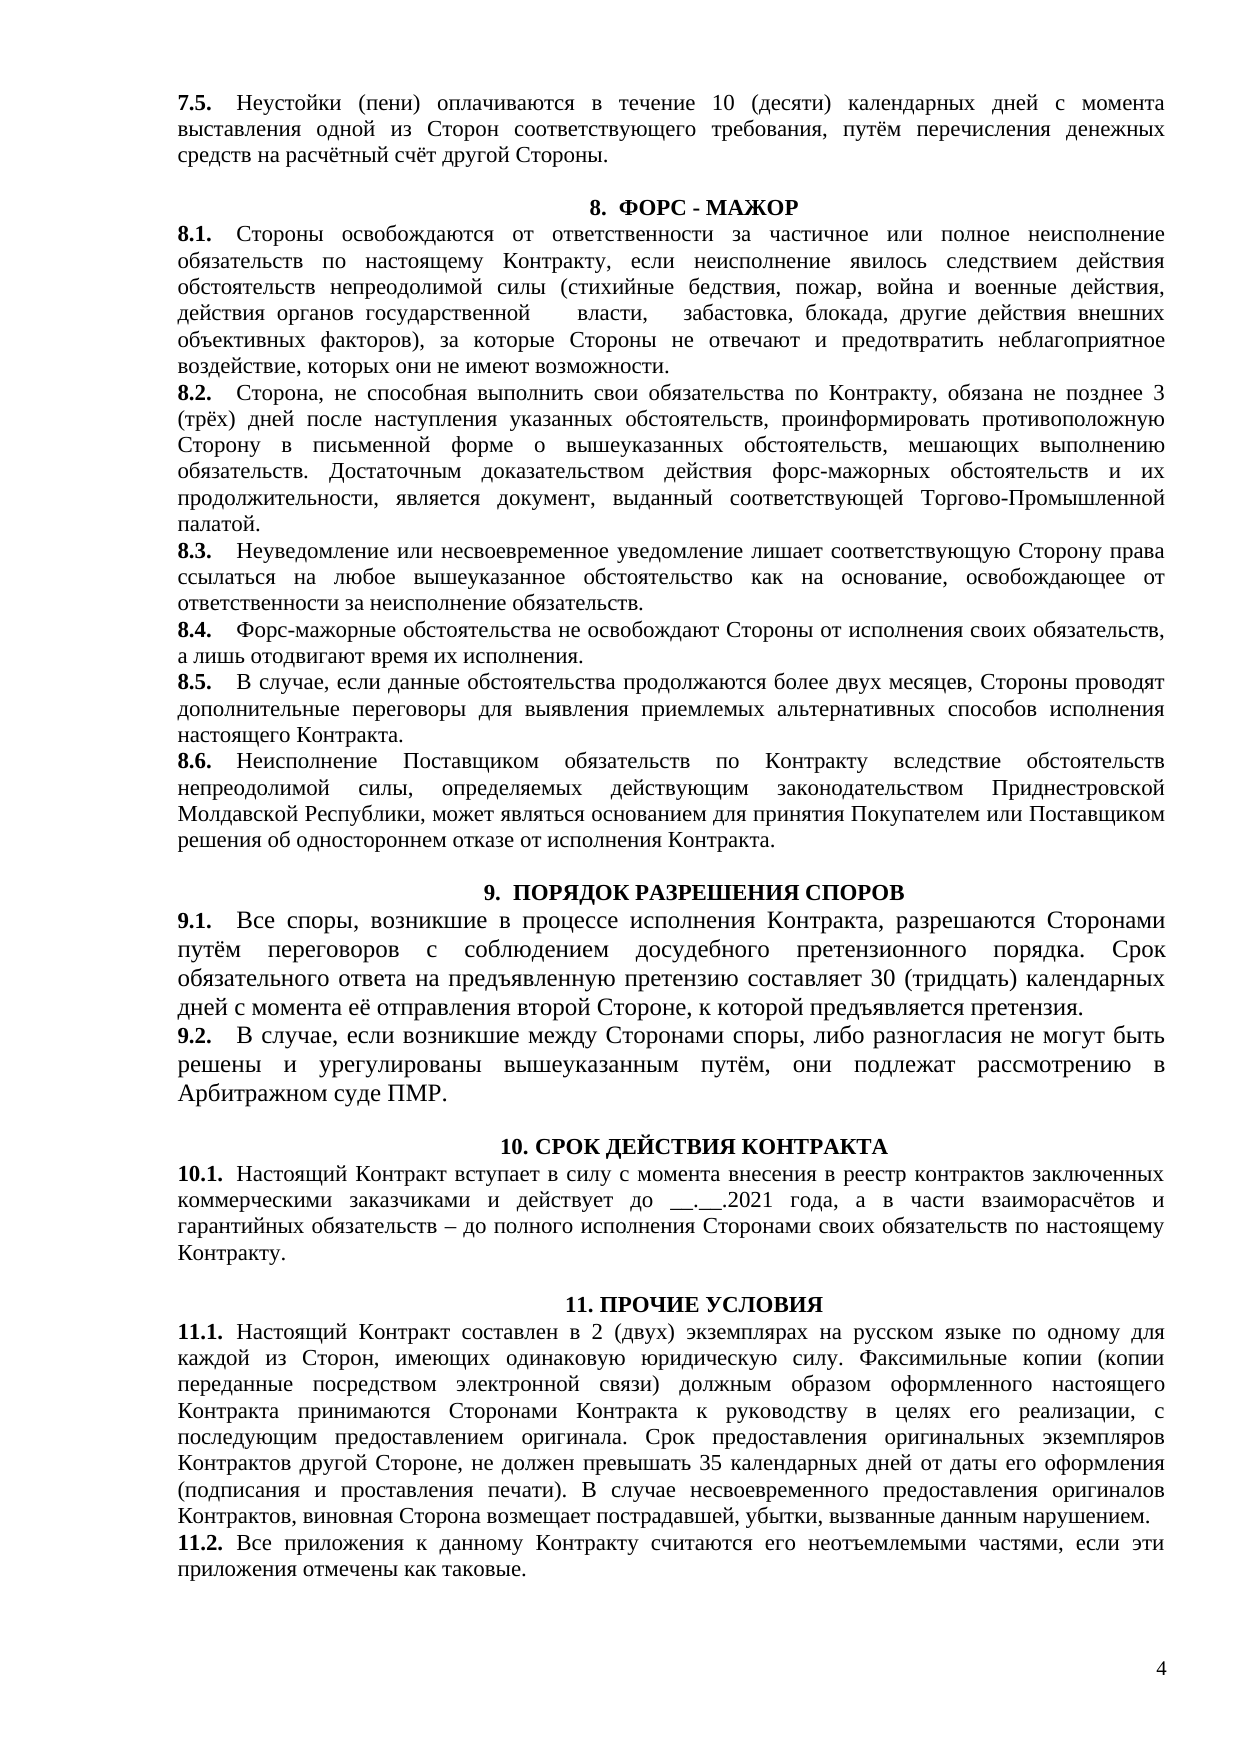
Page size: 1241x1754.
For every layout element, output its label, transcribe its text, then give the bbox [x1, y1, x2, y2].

list Все споры, возникшие в процессе исполнения Контракта, разрешаются Сторонами путём переговоров с соблюдением досудебного претензионного порядка. Срок обязательного ответа на предъявленную претензию составляет 30 (тридцать) календарных дней с момента её отправления второй Стороне, к которой предъявляется претензия. [177, 906, 1166, 1021]
list Настоящий Контракт вступает в силу с момента внесения в реестр контрактов заключенных коммерческими заказчиками и действует до __.__.2021 года, а в части взаиморасчётов и гарантийных обязательств – до полного исполнения Сторонами своих обязательств по настоящему Контракту. [177, 1159, 1166, 1265]
list Неуведомление или несвоевременное уведомление лишает соответствующую Сторону права ссылаться на любое вышеуказанное обстоятельство как на основание, освобождающее от ответственности за неисполнение обязательств. [177, 537, 1166, 616]
list ФОРС - МАЖОР [177, 194, 1166, 220]
list В случае, если данные обстоятельства продолжаются более двух месяцев, Стороны проводят дополнительные переговоры для выявления приемлемых альтернативных способов исполнения настоящего Контракта. [177, 668, 1166, 747]
list ПОРЯДОК РАЗРЕШЕНИЯ СПОРОВ [177, 879, 1166, 906]
list Форс-мажорные обстоятельства не освобождают Стороны от исполнения своих обязательств, а лишь отодвигают время их исполнения. [177, 616, 1166, 668]
list Стороны освобождаются от ответственности за частичное или полное неисполнение обязательств по настоящему Контракту, если неисполнение явилось следствием действия обстоятельств непреодолимой силы (стихийные бедствия, пожар, война и военные действия, действия органов государственной власти, забастовка, блокада, другие действия внешних объективных факторов), за которые Стороны не отвечают и предотвратить неблагоприятное воздействие, которых они не имеют возможности. [177, 220, 1166, 378]
list Сторона, не способная выполнить свои обязательства по Контракту, обязана не позднее 3 (трёх) дней после наступления указанных обстоятельств, проинформировать противоположную Сторону в письменной форме о вышеуказанных обстоятельств, мешающих выполнению обязательств. Достаточным доказательством действия форс-мажорных обстоятельств и их продолжительности, является документ, выданный соответствующей Торгово-Промышленной палатой. [177, 378, 1166, 537]
list Неисполнение Поставщиком обязательств по Контракту вследствие обстоятельств непреодолимой силы, определяемых действующим законодательством Приднестровской Молдавской Республики, может являться основанием для принятия Покупателем или Поставщиком решения об одностороннем отказе от исполнения Контракта. [177, 747, 1166, 853]
list Настоящий Контракт составлен в 2 (двух) экземплярах на русском языке по одному для каждой из Сторон, имеющих одинаковую юридическую силу. Факсимильные копии (копии переданные посредством электронной связи) должным образом оформленного настоящего Контракта принимаются Сторонами Контракта к руководству в целях его реализации, с последующим предоставлением оригинала. Срок предоставления оригинальных экземпляров Контрактов другой Стороне, не должен превышать 35 календарных дней от даты его оформления (подписания и проставления печати). В случае несвоевременного предоставления оригиналов Контрактов, виновная Сторона возмещает пострадавшей, убытки, вызванные данным нарушением. [177, 1318, 1166, 1528]
list Все приложения к данному Контракту считаются его неотъемлемыми частями, если эти приложения отмечены как таковые. [177, 1528, 1166, 1581]
list ПРОЧИЕ УСЛОВИЯ [177, 1291, 1166, 1318]
list Неустойки (пени) оплачиваются в течение 10 (десяти) календарных дней с момента выставления одной из Сторон соответствующего требования, путём перечисления денежных средств на расчётный счёт другой Стороны. [177, 89, 1166, 168]
list В случае, если возникшие между Сторонами споры, либо разногласия не могут быть решены и урегулированы вышеуказанным путём, они подлежат рассмотрению в Арбитражном суде ПМР. [177, 1021, 1166, 1107]
list Срок действия КОНТРАКТА [177, 1133, 1166, 1159]
